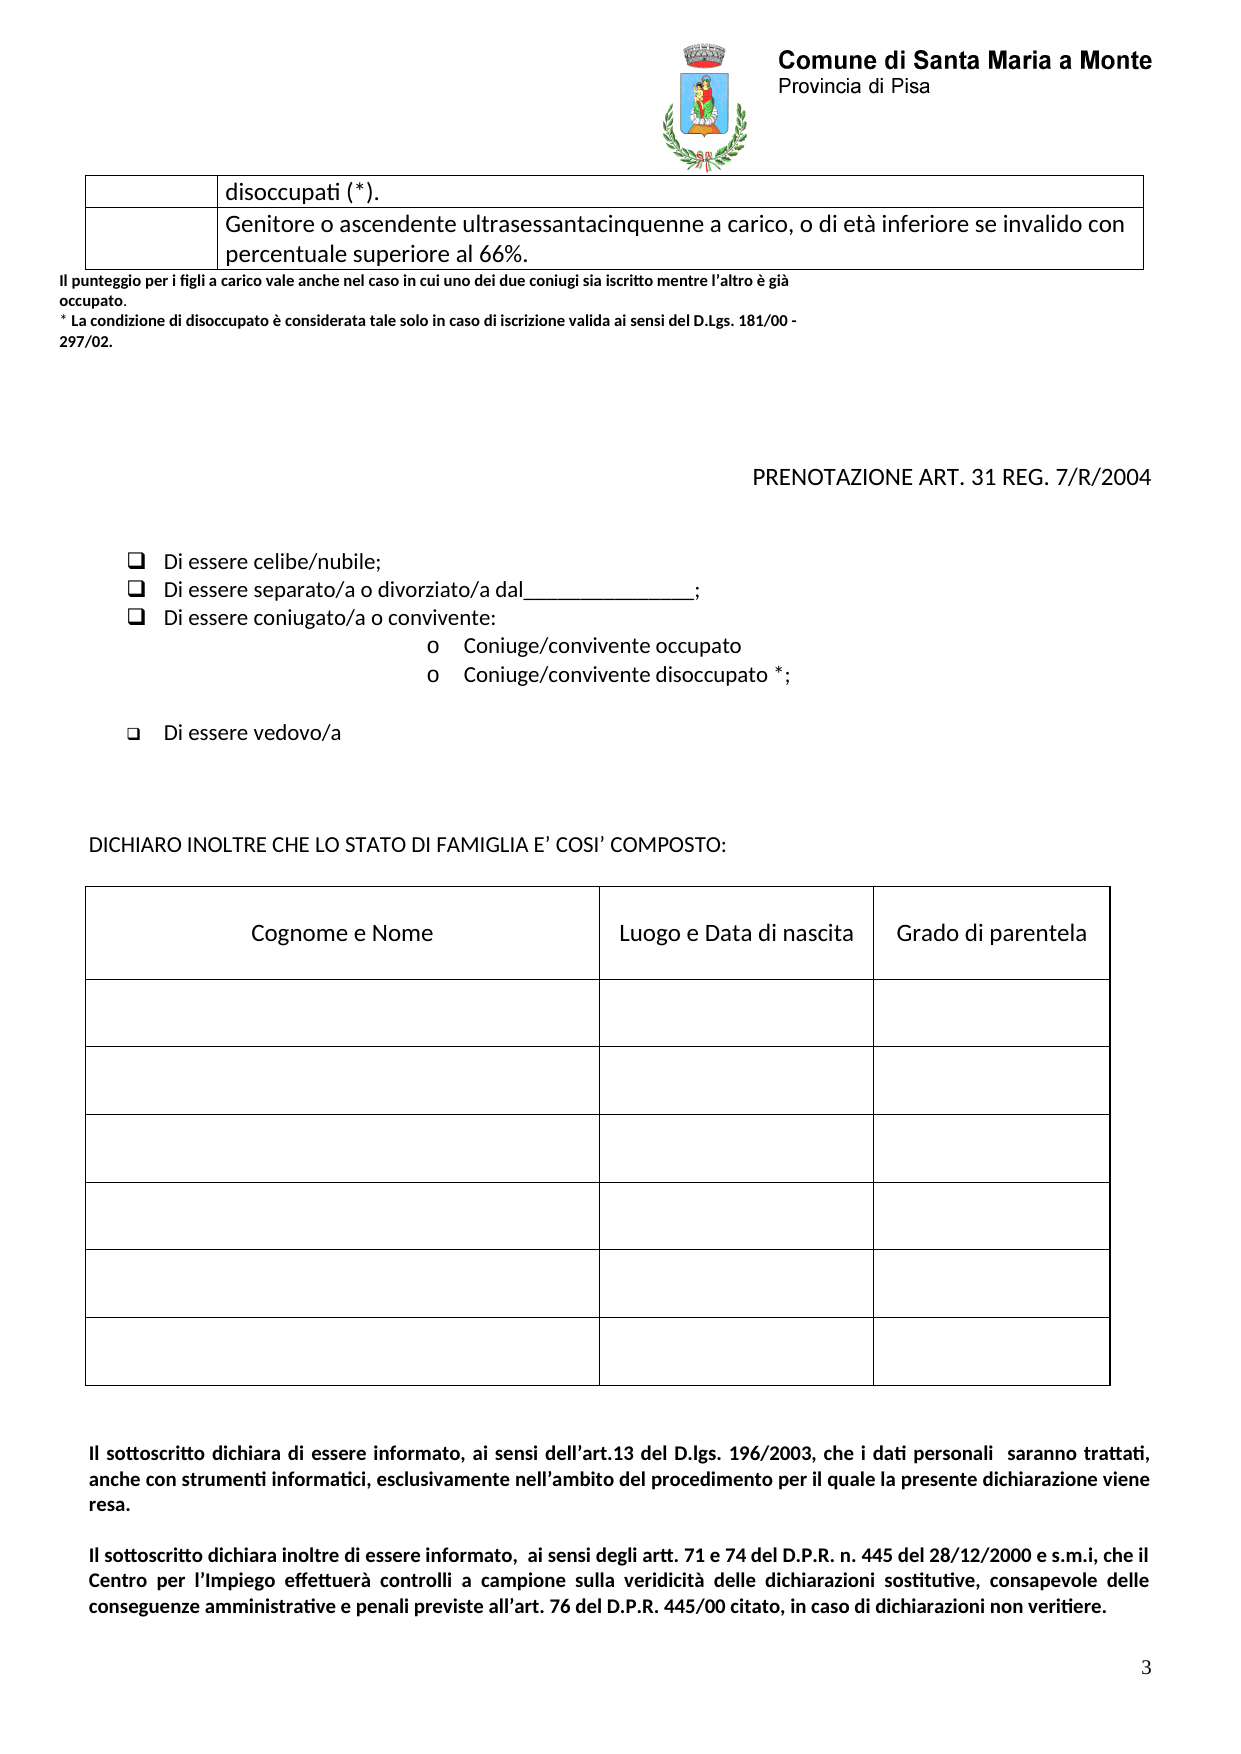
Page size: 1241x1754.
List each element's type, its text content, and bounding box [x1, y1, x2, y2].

table_cell [86, 1318, 599, 1385]
table_cell [86, 1250, 599, 1317]
table_cell Genitore o ascendente ultrasessantacinquenne a carico, o di età inferiore se invalido con percentuale superiore al 66%. [218, 208, 1143, 269]
text Il sottoscritto dichiara di essere informato, ai sensi dell’art.13 del D.lgs. 196/2003, che i dati personali saranno trattati, anche con strumenti informatici, esclusivamente nell’ambito del procedimento per il quale la presente dichiarazione viene resa. [89, 1440, 1152, 1517]
text * La condizione di disoccupato è considerata tale solo in caso di iscrizione valida ai sensi del D.Lgs. 181/00 - [59, 311, 1152, 331]
table_cell [600, 1047, 873, 1114]
table_cell [874, 980, 1109, 1046]
list Di essere coniugato/a o convivente: [126, 603, 1152, 631]
text 297/02. [59, 331, 1152, 351]
picture [659, 42, 1152, 176]
table_cell [600, 1115, 873, 1182]
table_header Grado di parentela [874, 887, 1109, 978]
text Il sottoscritto dichiara inoltre di essere informato, ai sensi degli artt. 71 e 74 del D.P.R. n. 445 del 28/12/2000 e s.m.i, che il Centro per l’Impiego effettuerà controlli a campione sulla veridicità delle dichiarazioni sostitutive, consapevole delle conseguenze amministrative e penali previste all’art. 76 del D.P.R. 445/00 citato, in caso di dichiarazioni non veritiere. [89, 1542, 1152, 1618]
table_cell [874, 1115, 1109, 1182]
table_cell [874, 1318, 1109, 1385]
list Di essere separato/a o divorziato/a dal_______________; [126, 575, 1152, 603]
table_cell [600, 1318, 873, 1385]
table_cell [600, 1250, 873, 1317]
text DICHIARO INOLTRE CHE LO STATO DI FAMIGLIA E’ COSI’ COMPOSTO: [89, 830, 1152, 858]
table_header Cognome e Nome [86, 887, 599, 978]
table_cell [86, 1047, 599, 1114]
list Di essere celibe/nubile; [126, 547, 1152, 575]
table_cell [86, 176, 217, 207]
table_cell [600, 980, 873, 1046]
table_cell [874, 1183, 1109, 1249]
list Coniuge/convivente disoccupato *; [426, 661, 1152, 690]
text PRENOTAZIONE ART. 31 REG. 7/R/2004 [126, 461, 1152, 491]
table_cell [874, 1047, 1109, 1114]
list Coniuge/convivente occupato [426, 631, 1152, 661]
table_cell [86, 1183, 599, 1249]
text Il punteggio per i figli a carico vale anche nel caso in cui uno dei due coniugi sia iscritto mentre l’altro è già [59, 270, 1152, 290]
table_cell [874, 1250, 1109, 1317]
table_cell Fratello o sorella di qualsiasi età se invalido oltre il 66% in mancanza di genitori o disoccupati (*). [218, 176, 1143, 207]
text occupato. [59, 290, 1152, 311]
list Di essere vedovo/a [126, 718, 1152, 746]
table_cell [86, 980, 599, 1046]
table_header Luogo e Data di nascita [600, 887, 873, 978]
table_cell [86, 1115, 599, 1182]
table_cell [600, 1183, 873, 1249]
table_cell [86, 208, 217, 269]
